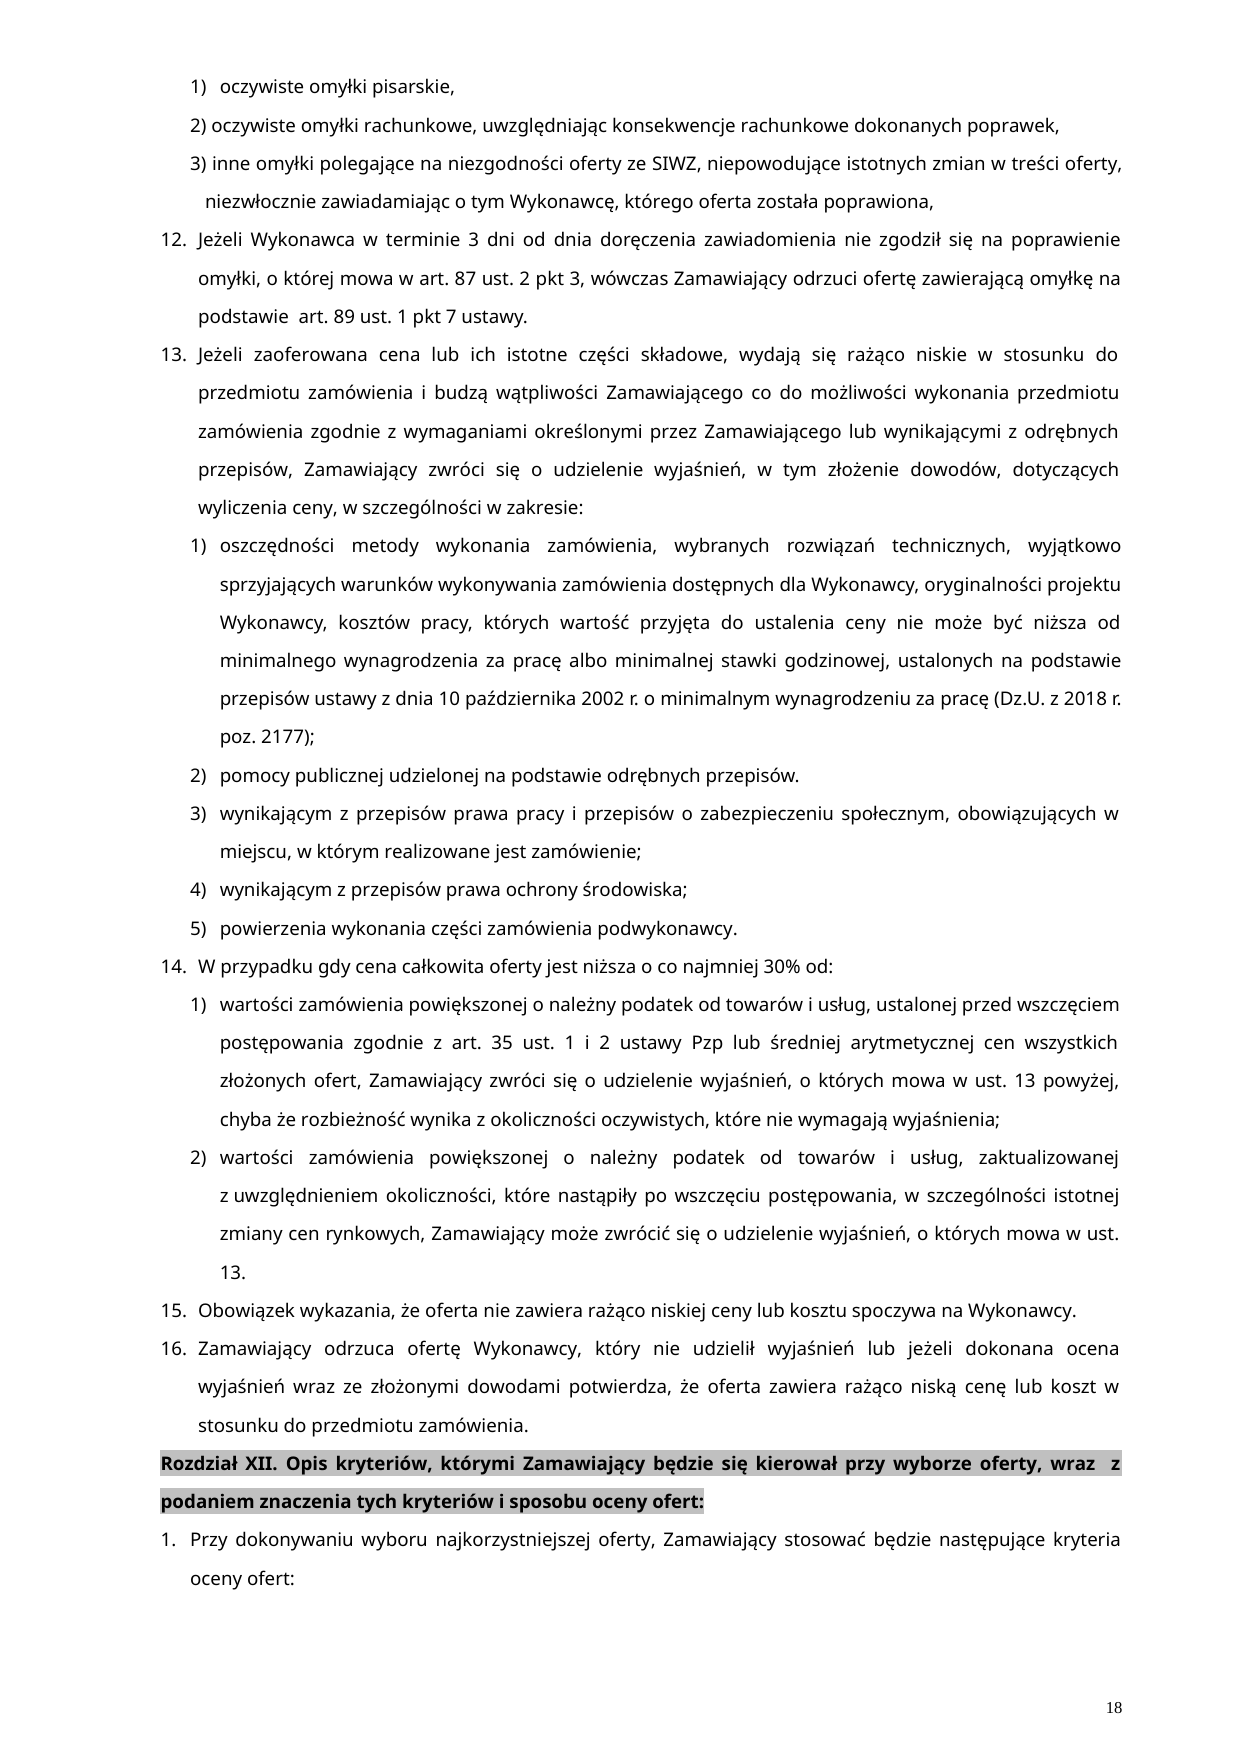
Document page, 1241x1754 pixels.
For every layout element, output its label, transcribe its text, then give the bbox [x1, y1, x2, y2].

list Obowiązek wykazania, że oferta nie zawiera rażąco niskiej ceny lub kosztu spoczywa na Wykonawcy. [160, 1297, 1120, 1323]
list W przypadku gdy cena całkowita oferty jest niższa o co najmniej 30% od: [160, 953, 1120, 979]
list wynikającym z przepisów prawa ochrony środowiska; [190, 877, 1122, 902]
list oszczędności metody wykonania zamówienia, wybranych rozwiązań technicznych, wyjątkowo sprzyjających warunków wykonywania zamówienia dostępnych dla Wykonawcy, oryginalności projektu Wykonawcy, kosztów pracy, których wartość przyjęta do ustalenia ceny nie może być niższa od minimalnego wynagrodzenia za pracę albo minimalnej stawki godzinowej, ustalonych na podstawie przepisów ustawy z dnia 10 października 2002 r. o minimalnym wynagrodzeniu za pracę (Dz.U. z 2018 r. poz. 2177); [190, 533, 1122, 749]
list wartości zamówienia powiększonej o należny podatek od towarów i usług, zaktualizowanej z uwzględnieniem okoliczności, które nastąpiły po wszczęciu postępowania, w szczególności istotnej zmiany cen rynkowych, Zamawiający może zwrócić się o udzielenie wyjaśnień, o których mowa w ust. 13. [190, 1144, 1120, 1284]
list powierzenia wykonania części zamówienia podwykonawcy. [190, 915, 1122, 940]
list Jeżeli zaoferowana cena lub ich istotne części składowe, wydają się rażąco niskie w stosunku do przedmiotu zamówienia i budzą wątpliwości Zamawiającego co do możliwości wykonania przedmiotu zamówienia zgodnie z wymaganiami określonymi przez Zamawiającego lub wynikającymi z odrębnych przepisów, Zamawiający zwróci się o udzielenie wyjaśnień, w tym złożenie dowodów, dotyczących wyliczenia ceny, w szczególności w zakresie: [160, 341, 1120, 520]
text 2) oczywiste omyłki rachunkowe, uwzględniając konsekwencje rachunkowe dokonanych poprawek, [190, 112, 1122, 138]
list Przy dokonywaniu wyboru najkorzystniejszej oferty, Zamawiający stosować będzie następujące kryteria oceny ofert: [160, 1527, 1122, 1590]
text 3) inne omyłki polegające na niezgodności oferty ze SIWZ, niepowodujące istotnych zmian w treści oferty, niezwłocznie zawiadamiając o tym Wykonawcę, którego oferta została poprawiona, [190, 150, 1122, 214]
list oczywiste omyłki pisarskie, [190, 74, 1122, 99]
text Rozdział XII. Opis kryteriów, którymi Zamawiający będzie się kierował przy wyborze oferty, wraz z podaniem znaczenia tych kryteriów i sposobu oceny ofert: [160, 1476, 1122, 1514]
list wartości zamówienia powiększonej o należny podatek od towarów i usług, ustalonej przed wszczęciem postępowania zgodnie z art. 35 ust. 1 i 2 ustawy Pzp lub średniej arytmetycznej cen wszystkich złożonych ofert, Zamawiający zwróci się o udzielenie wyjaśnień, o których mowa w ust. 13 powyżej, chyba że rozbieżność wynika z okoliczności oczywistych, które nie wymagają wyjaśnienia; [190, 991, 1120, 1132]
list pomocy publicznej udzielonej na podstawie odrębnych przepisów. [190, 762, 1122, 787]
list Zamawiający odrzuca ofertę Wykonawcy, który nie udzielił wyjaśnień lub jeżeli dokonana ocena wyjaśnień wraz ze złożonymi dowodami potwierdza, że oferta zawiera rażąco niską cenę lub koszt w stosunku do przedmiotu zamówienia. [160, 1335, 1120, 1437]
list wynikającym z przepisów prawa pracy i przepisów o zabezpieczeniu społecznym, obowiązujących w miejscu, w którym realizowane jest zamówienie; [190, 800, 1120, 864]
list Jeżeli Wykonawca w terminie 3 dni od dnia doręczenia zawiadomienia nie zgodził się na poprawienie omyłki, o której mowa w art. 87 ust. 2 pkt 3, wówczas Zamawiający odrzuci ofertę zawierającą omyłkę na podstawie art. 89 ust. 1 pkt 7 ustawy. [160, 227, 1122, 329]
